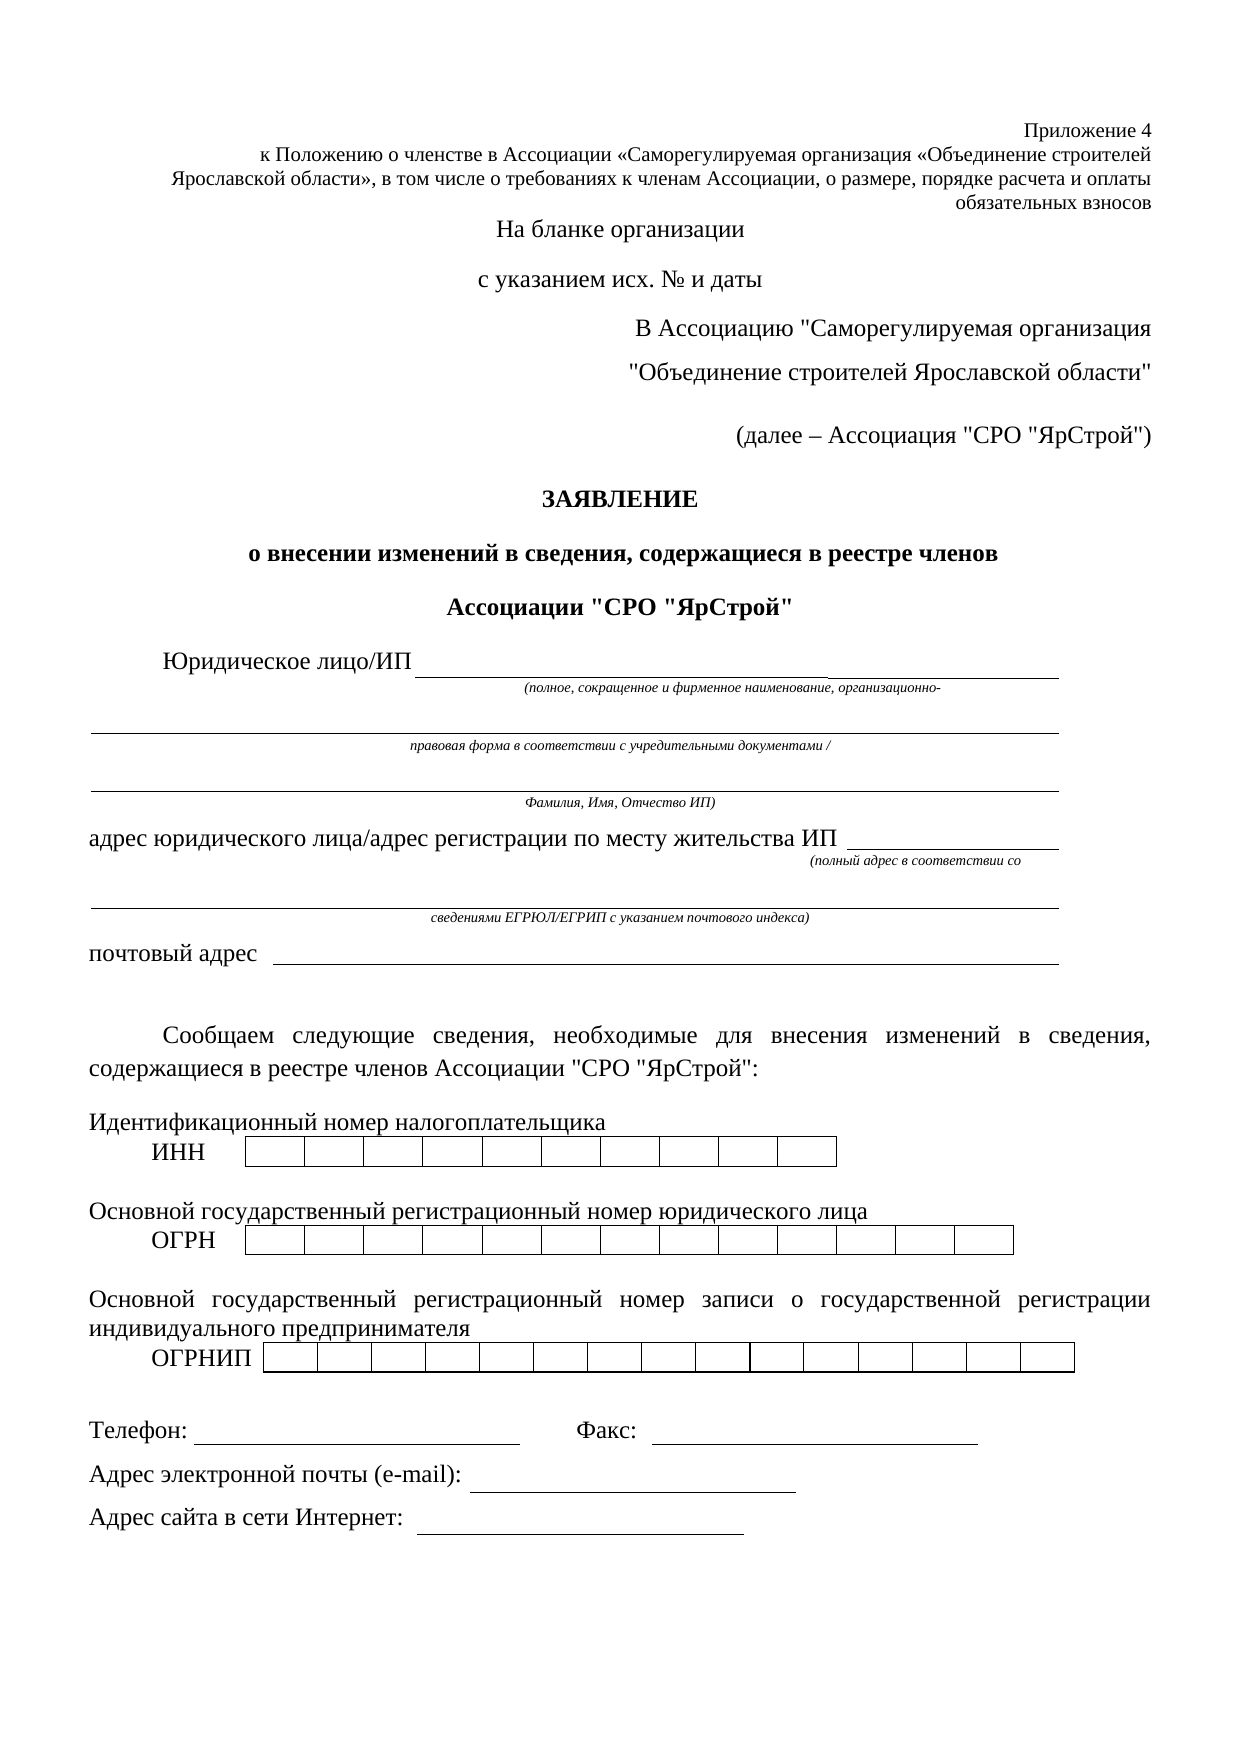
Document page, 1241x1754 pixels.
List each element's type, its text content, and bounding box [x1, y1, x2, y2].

table_header [1021, 1343, 1074, 1371]
table_header [364, 1226, 422, 1254]
text Сообщаем следующие сведения, необходимые для внесения изменений в сведения, содержащиеся в реестре членов Ассоциации "СРО "ЯрСтрой": [89, 1021, 1152, 1082]
table_header ИНН [140, 1136, 245, 1166]
table_header [642, 1343, 695, 1371]
table_header [426, 1343, 479, 1371]
table_header [305, 1137, 363, 1166]
table_header [778, 1137, 836, 1166]
table_header [696, 1343, 749, 1371]
table_header [423, 1226, 482, 1254]
table_header [913, 1343, 966, 1371]
text Идентификационный номер налогоплательщика [89, 1107, 1152, 1136]
table_header [534, 1343, 587, 1371]
text На бланке организации [89, 214, 1152, 243]
text (полное, сокращенное и фирменное наименование, организационно- [239, 679, 1152, 708]
text (далее – Ассоциация "СРО "ЯрСтрой") [576, 421, 1152, 449]
table_header [896, 1226, 954, 1254]
table_header [483, 1137, 541, 1166]
table_header [859, 1343, 912, 1371]
table_header [372, 1343, 425, 1371]
table_header [778, 1226, 836, 1254]
table_header [318, 1343, 371, 1371]
table_header [483, 1226, 541, 1254]
text В Ассоциацию "Саморегулируемая организация "Объединение строителей Ярославской области" [576, 313, 1152, 385]
list Приложение 4 [164, 118, 1152, 142]
table_header [423, 1137, 482, 1166]
table_header [601, 1226, 659, 1254]
table_header [719, 1226, 777, 1254]
table_header [264, 1343, 317, 1371]
text Юридическое лицо/ИП [89, 646, 1152, 675]
text правовая форма в соответствии с учредительными документами / [89, 737, 1152, 765]
text (полный адрес в соответствии со [239, 852, 1152, 880]
table_header [480, 1343, 533, 1371]
text Адрес сайта в сети Интернет: [89, 1502, 1152, 1531]
text Основной государственный регистрационный номер записи о государственной регистрации индивидуального предпринимателя [89, 1284, 1152, 1342]
table_header ОГРН [140, 1225, 245, 1254]
table_header [588, 1343, 641, 1371]
table_header [751, 1343, 803, 1371]
text ЗАЯВЛЕНИЕ [89, 484, 1152, 513]
table_header [804, 1343, 858, 1371]
table_header [955, 1226, 1013, 1254]
table_header [660, 1137, 718, 1166]
table_header [246, 1226, 304, 1254]
text о внесении изменений в сведения, содержащиеся в реестре членов [89, 538, 1152, 567]
text Ассоциации "СРО "ЯрСтрой" [89, 592, 1152, 621]
text почтовый адрес [89, 938, 1152, 967]
table_header [601, 1137, 659, 1166]
text адрес юридического лица/адрес регистрации по месту жительства ИП [89, 823, 1152, 852]
table_header [364, 1137, 422, 1166]
table_header [837, 1226, 895, 1254]
table_header [542, 1137, 600, 1166]
table_header [542, 1226, 600, 1254]
table_header [246, 1137, 304, 1166]
text Фамилия, Имя, Отчество ИП) [89, 794, 1152, 823]
table_header [305, 1226, 363, 1254]
table_header ОГРНИП [140, 1342, 263, 1371]
list к Положению о членстве в Ассоциации «Саморегулируемая организация «Объединение строителей Ярославской области», в том числе о требованиях к членам Ассоциации, о размере, порядке расчета и оплаты обязательных взносов [164, 142, 1152, 214]
table_header [967, 1343, 1020, 1371]
table_header [719, 1137, 777, 1166]
text Основной государственный регистрационный номер юридического лица [89, 1196, 1152, 1224]
table_header [660, 1226, 718, 1254]
text Телефон: Факс: [89, 1416, 1152, 1444]
text Адрес электронной почты (e-mail): [89, 1459, 1152, 1487]
text с указанием исх. № и даты [89, 264, 1152, 293]
text сведениями ЕГРЮЛ/ЕГРИП с указанием почтового индекса) [89, 909, 1152, 938]
